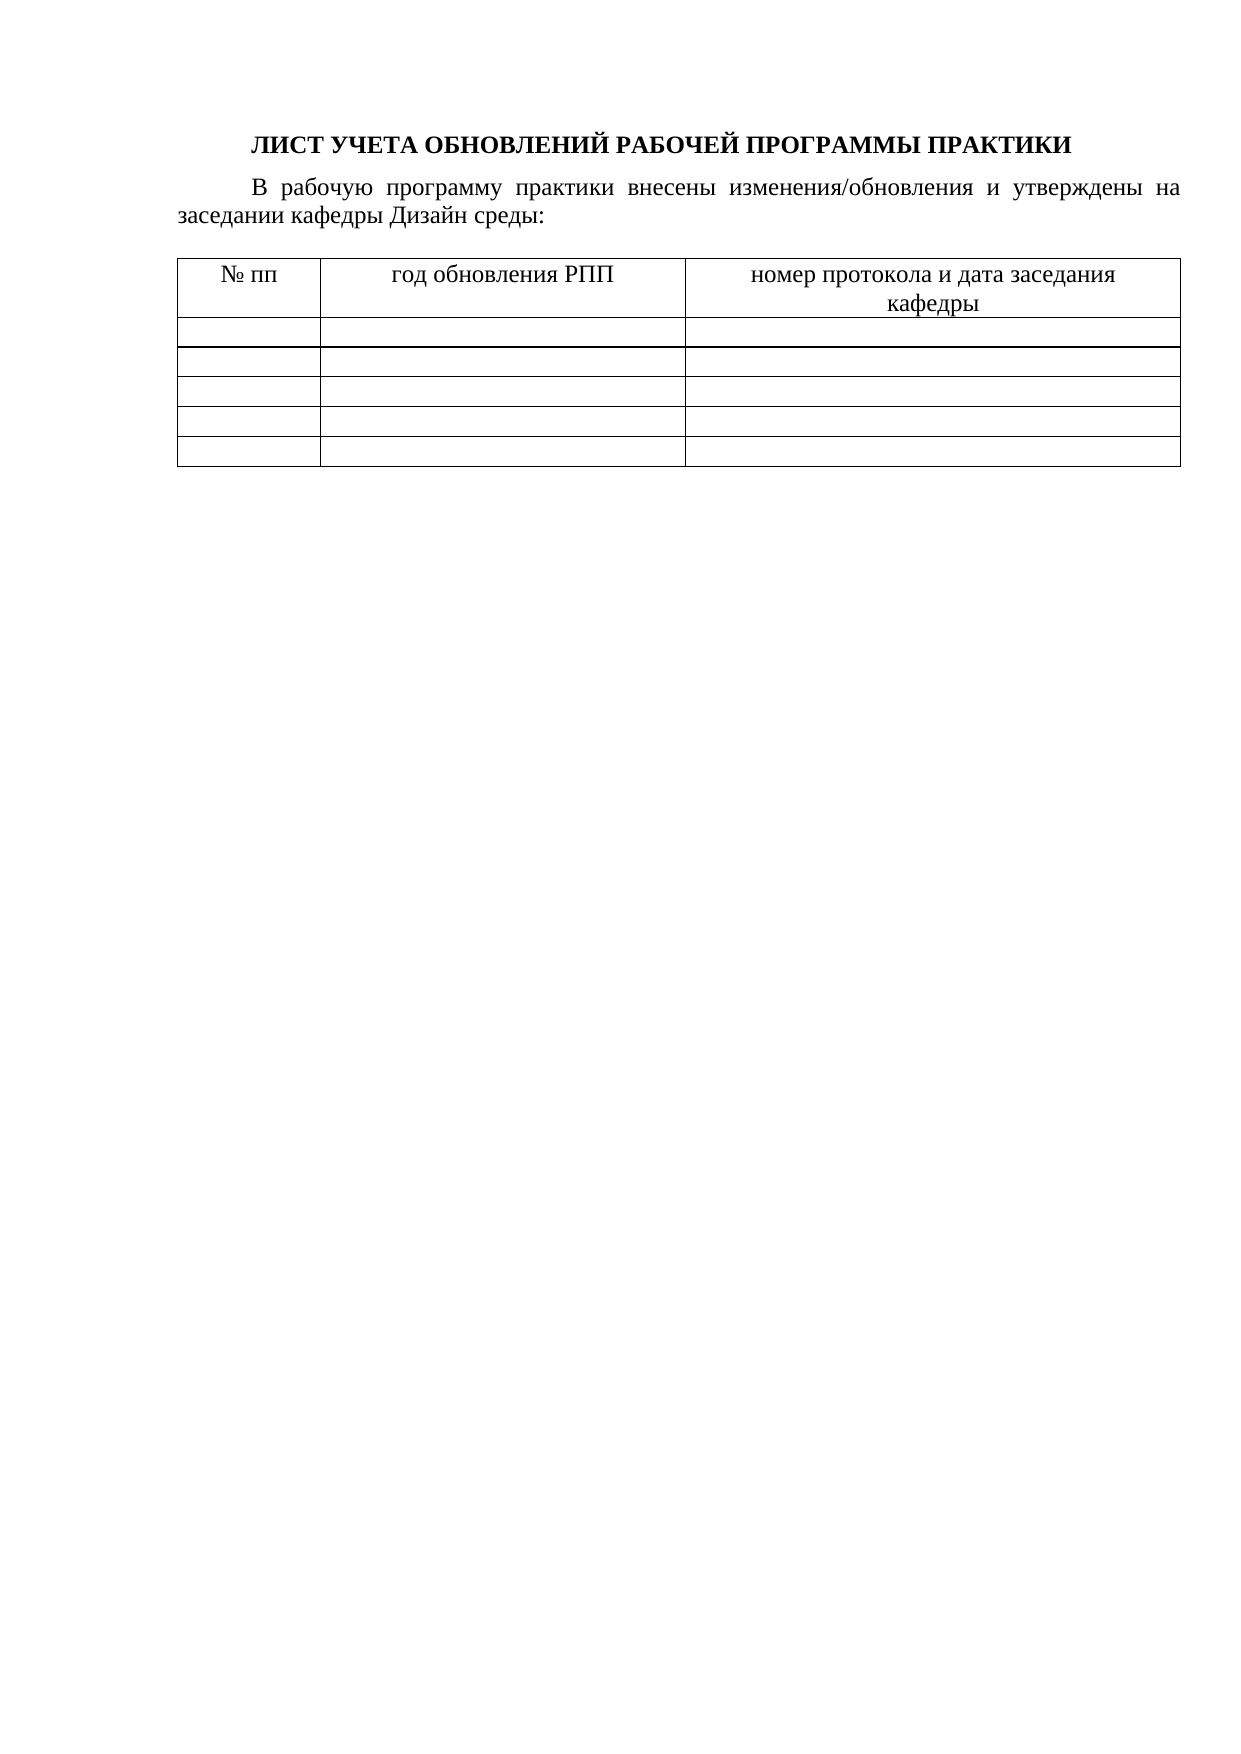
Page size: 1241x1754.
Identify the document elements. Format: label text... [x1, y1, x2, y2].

table_cell [178, 407, 320, 436]
table_cell [686, 377, 1180, 406]
table_cell [686, 437, 1180, 466]
text В рабочую программу практики внесены изменения/обновления и утверждены на заседании кафедры Дизайн среды: [177, 172, 1181, 229]
table_cell [686, 348, 1180, 376]
table_header год обновления РПП [321, 259, 685, 317]
table_header № пп [178, 259, 320, 317]
table_cell [178, 318, 320, 346]
table_cell [686, 318, 1180, 346]
table_cell [321, 437, 685, 466]
table_cell [321, 348, 685, 376]
table_cell [321, 377, 685, 406]
table_cell [178, 437, 320, 466]
table_cell [178, 348, 320, 376]
table_cell [321, 318, 685, 346]
table_cell [321, 407, 685, 436]
table_cell [686, 407, 1180, 436]
table_header номер протокола и дата заседания кафедры [686, 259, 1180, 317]
subtitle ЛИСТ УЧЕТА ОБНОВЛЕНИЙ РАБОЧЕЙ ПРОГРАММЫ ПРАКТИКИ [177, 131, 1181, 159]
table_cell [178, 377, 320, 406]
